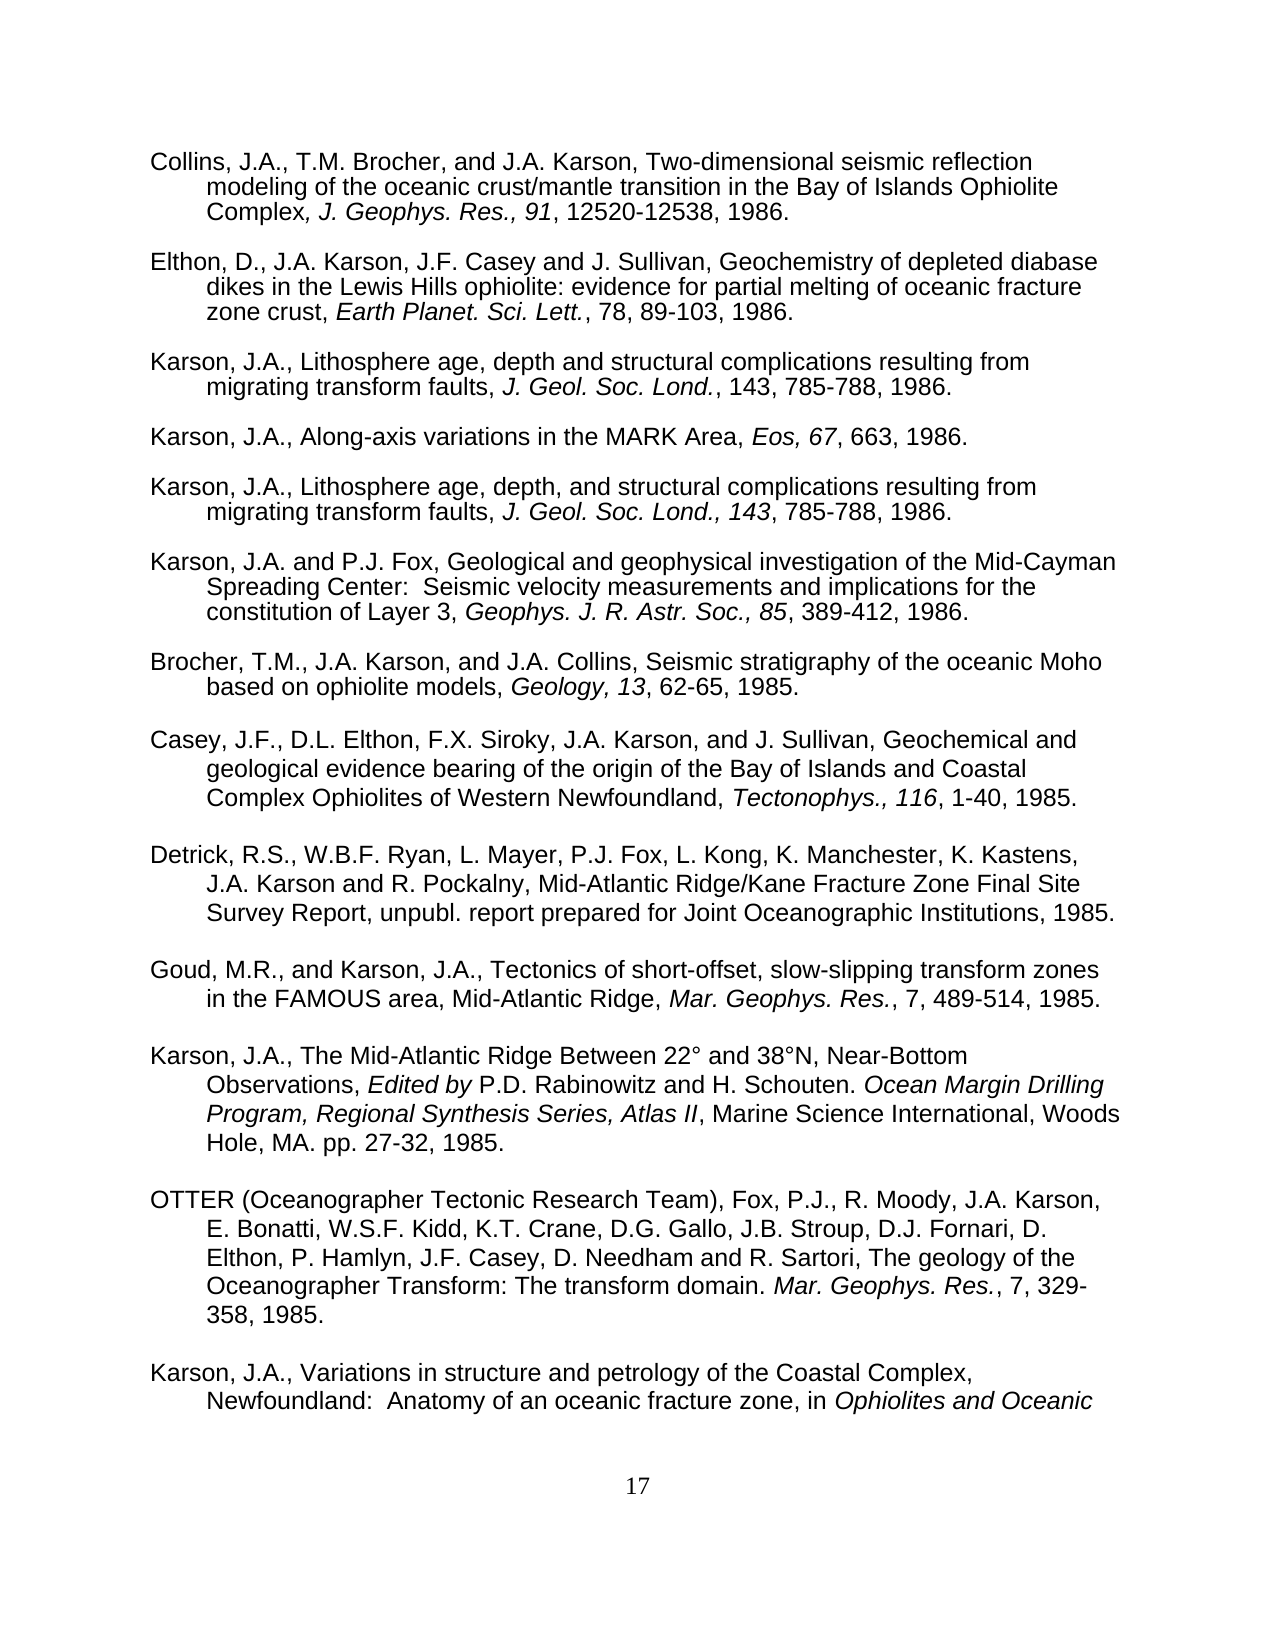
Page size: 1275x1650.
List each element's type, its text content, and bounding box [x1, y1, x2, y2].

text Collins, J.A., T.M. Brocher, and J.A. Karson, Two-dimensional seismic reflection modeling of the oceanic crust/mantle transition in the Bay of Islands Ophiolite Complex, J. Geophys. Res., 91, 12520-12538, 1986. [150, 150, 1125, 225]
text Karson, J.A., Lithosphere age, depth, and structural complications resulting from migrating transform faults, J. Geol. Soc. Lond., 143, 785-788, 1986. [150, 475, 1125, 525]
text Karson, J.A., Lithosphere age, depth and structural complications resulting from migrating transform faults, J. Geol. Soc. Lond., 143, 785-788, 1986. [150, 350, 1125, 400]
text Brocher, T.M., J.A. Karson, and J.A. Collins, Seismic stratigraphy of the oceanic Moho based on ophiolite models, Geology, 13, 62-65, 1985. [150, 650, 1125, 700]
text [150, 1357, 1125, 1415]
text Detrick, R.S., W.B.F. Ryan, L. Mayer, P.J. Fox, L. Kong, K. Manchester, K. Kastens, J.A. Karson and R. Pockalny, Mid-Atlantic Ridge/Kane Fracture Zone Final Site Survey Report, unpubl. report prepared for Joint Oceanographic Institutions, 1985. [150, 840, 1125, 926]
text Karson, J.A. and P.J. Fox, Geological and geophysical investigation of the Mid-Cayman Spreading Center: Seismic velocity measurements and implications for the constitution of Layer 3, Geophys. J. R. Astr. Soc., 85, 389-412, 1986. [150, 550, 1125, 625]
text Casey, J.F., D.L. Elthon, F.X. Siroky, J.A. Karson, and J. Sullivan, Geochemical and geological evidence bearing of the origin of the Bay of Islands and Coastal Complex Ophiolites of Western Newfoundland, Tectonophys., 116, 1-40, 1985. [150, 725, 1125, 811]
text Goud, M.R., and Karson, J.A., Tectonics of short-offset, slow-slipping transform zones in the FAMOUS area, Mid-Atlantic Ridge, Mar. Geophys. Res., 7, 489-514, 1985. [150, 955, 1125, 1012]
text Elthon, D., J.A. Karson, J.F. Casey and J. Sullivan, Geochemistry of depleted diabase dikes in the Lewis Hills ophiolite: evidence for partial melting of oceanic fracture zone crust, Earth Planet. Sci. Lett., 78, 89-103, 1986. [150, 250, 1125, 325]
text Karson, J.A., The Mid-Atlantic Ridge Between 22° and 38°N, Near-Bottom Observations, Edited by P.D. Rabinowitz and H. Schouten. Ocean Margin Drilling Program, Regional Synthesis Series, Atlas II, Marine Science International, Woods Hole, MA. pp. 27-32, 1985. [150, 1041, 1125, 1156]
text OTTER (Oceanographer Tectonic Research Team), Fox, P.J., R. Moody, J.A. Karson, E. Bonatti, W.S.F. Kidd, K.T. Crane, D.G. Gallo, J.B. Stroup, D.J. Fornari, D. Elthon, P. Hamlyn, J.F. Casey, D. Needham and R. Sartori, The geology of the Oceanographer Transform: The transform domain. Mar. Geophys. Res., 7, 329-358, 1985. [150, 1185, 1125, 1329]
text Karson, J.A., Along-axis variations in the MARK Area, Eos, 67, 663, 1986. [150, 425, 1125, 450]
